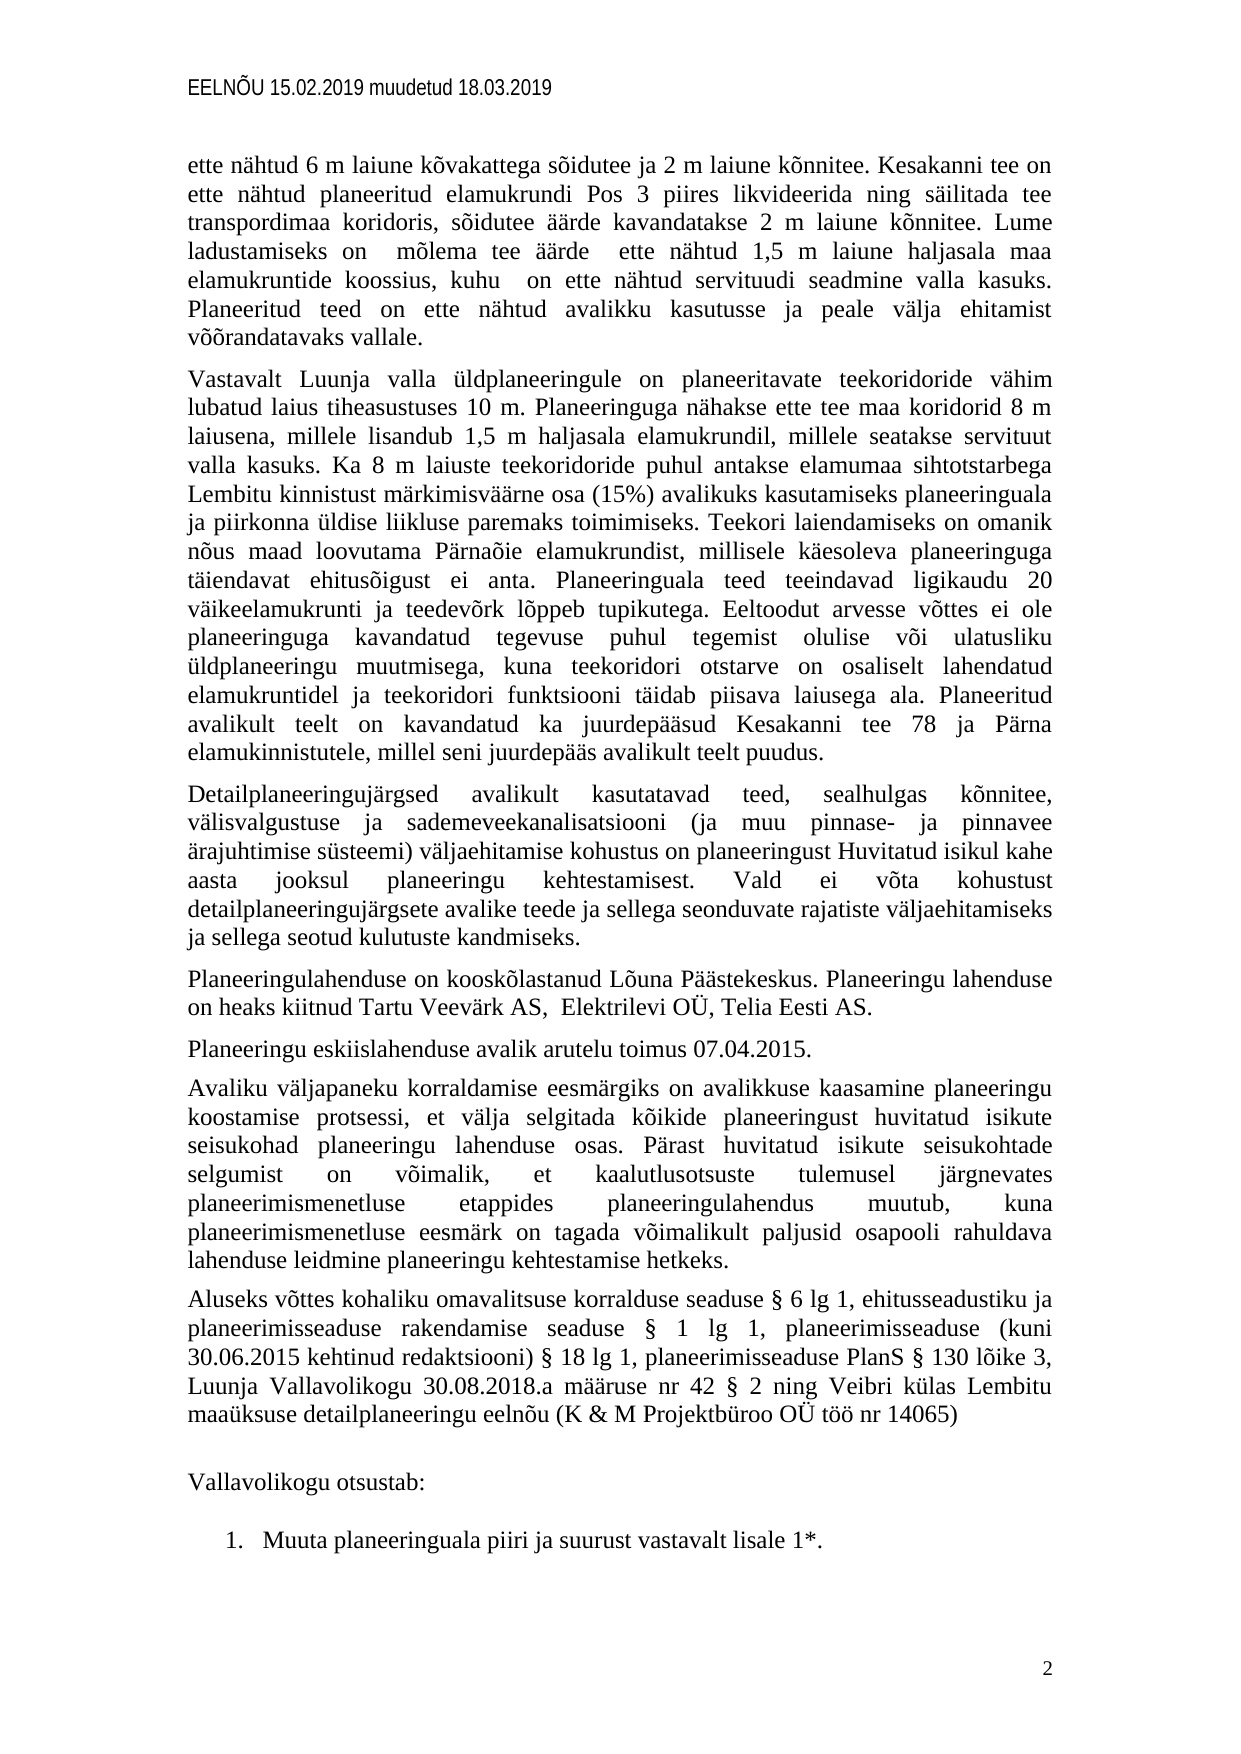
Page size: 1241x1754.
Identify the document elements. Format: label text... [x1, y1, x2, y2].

text Avaliku väljapaneku korraldamise eesmärgiks on avalikkuse kaasamine planeeringu koostamise protsessi, et välja selgitada kõikide planeeringust huvitatud isikute seisukohad planeeringu lahenduse osas. Pärast huvitatud isikute seisukohtade selgumist on võimalik, et kaalutlusotsuste tulemusel järgnevates planeerimismenetluse etappides planeeringulahendus muutub, kuna planeerimismenetluse eesmärk on tagada võimalikult paljusid osapooli rahuldava lahenduse leidmine planeeringu kehtestamise hetkeks. [187, 1073, 1053, 1274]
text Planeeringu eskiislahenduse avalik arutelu toimus 07.04.2015. [187, 1034, 1053, 1062]
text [187, 150, 1053, 351]
text Aluseks võttes kohaliku omavalitsuse korralduse seaduse § 6 lg 1, ehitusseadustiku ja planeerimisseaduse rakendamise seaduse § 1 lg 1, planeerimisseaduse (kuni 30.06.2015 kehtinud redaktsiooni) § 18 lg 1, planeerimisseaduse PlanS § 130 lõike 3, Luunja Vallavolikogu 30.08.2018.a määruse nr 42 § 2 ning Veibri külas Lembitu maaüksuse detailplaneeringu eelnõu (K & M Projektbüroo OÜ töö nr 14065) [187, 1284, 1053, 1428]
text Planeeringulahenduse on kooskõlastanud Lõuna Päästekeskus. Planeeringu lahenduse on heaks kiitnud Tartu Veevärk AS, Elektrilevi OÜ, Telia Eesti AS. [187, 964, 1053, 1021]
list Muuta planeeringuala piiri ja suurust vastavalt lisale 1*. [225, 1525, 1053, 1554]
text Vastavalt Luunja valla üldplaneeringule on planeeritavate teekoridoride vähim lubatud laius tiheasustuses 10 m. Planeeringuga nähakse ette tee maa koridorid 8 m laiusena, millele lisandub 1,5 m haljasala elamukrundil, millele seatakse servituut valla kasuks. Ka 8 m laiuste teekoridoride puhul antakse elamumaa sihtotstarbega Lembitu kinnistust märkimisväärne osa (15%) avalikuks kasutamiseks planeeringuala ja piirkonna üldise liikluse paremaks toimimiseks. Teekori laiendamiseks on omanik nõus maad loovutama Pärnaõie elamukrundist, millisele käesoleva planeeringuga täiendavat ehitusõigust ei anta. Planeeringuala teed teeindavad ligikaudu 20 väikeelamukrunti ja teedevõrk lõppeb tupikutega. Eeltoodut arvesse võttes ei ole planeeringuga kavandatud tegevuse puhul tegemist olulise või ulatusliku üldplaneeringu muutmisega, kuna teekoridori otstarve on osaliselt lahendatud elamukruntidel ja teekoridori funktsiooni täidab piisava laiusega ala. Planeeritud avalikult teelt on kavandatud ka juurdepääsud Kesakanni tee 78 ja Pärna elamukinnistutele, millel seni juurdepääs avalikult teelt puudus. [187, 364, 1053, 766]
text Detailplaneeringujärgsed avalikult kasutatavad teed, sealhulgas kõnnitee, välisvalgustuse ja sademeveekanalisatsiooni (ja muu pinnase- ja pinnavee ärajuhtimise süsteemi) väljaehitamise kohustus on planeeringust Huvitatud isikul kahe aasta jooksul planeeringu kehtestamisest. Vald ei võta kohustust detailplaneeringujärgsete avalike teede ja sellega seonduvate rajatiste väljaehitamiseks ja sellega seotud kulutuste kandmiseks. [187, 779, 1053, 951]
text Vallavolikogu otsustab: [187, 1467, 1053, 1496]
